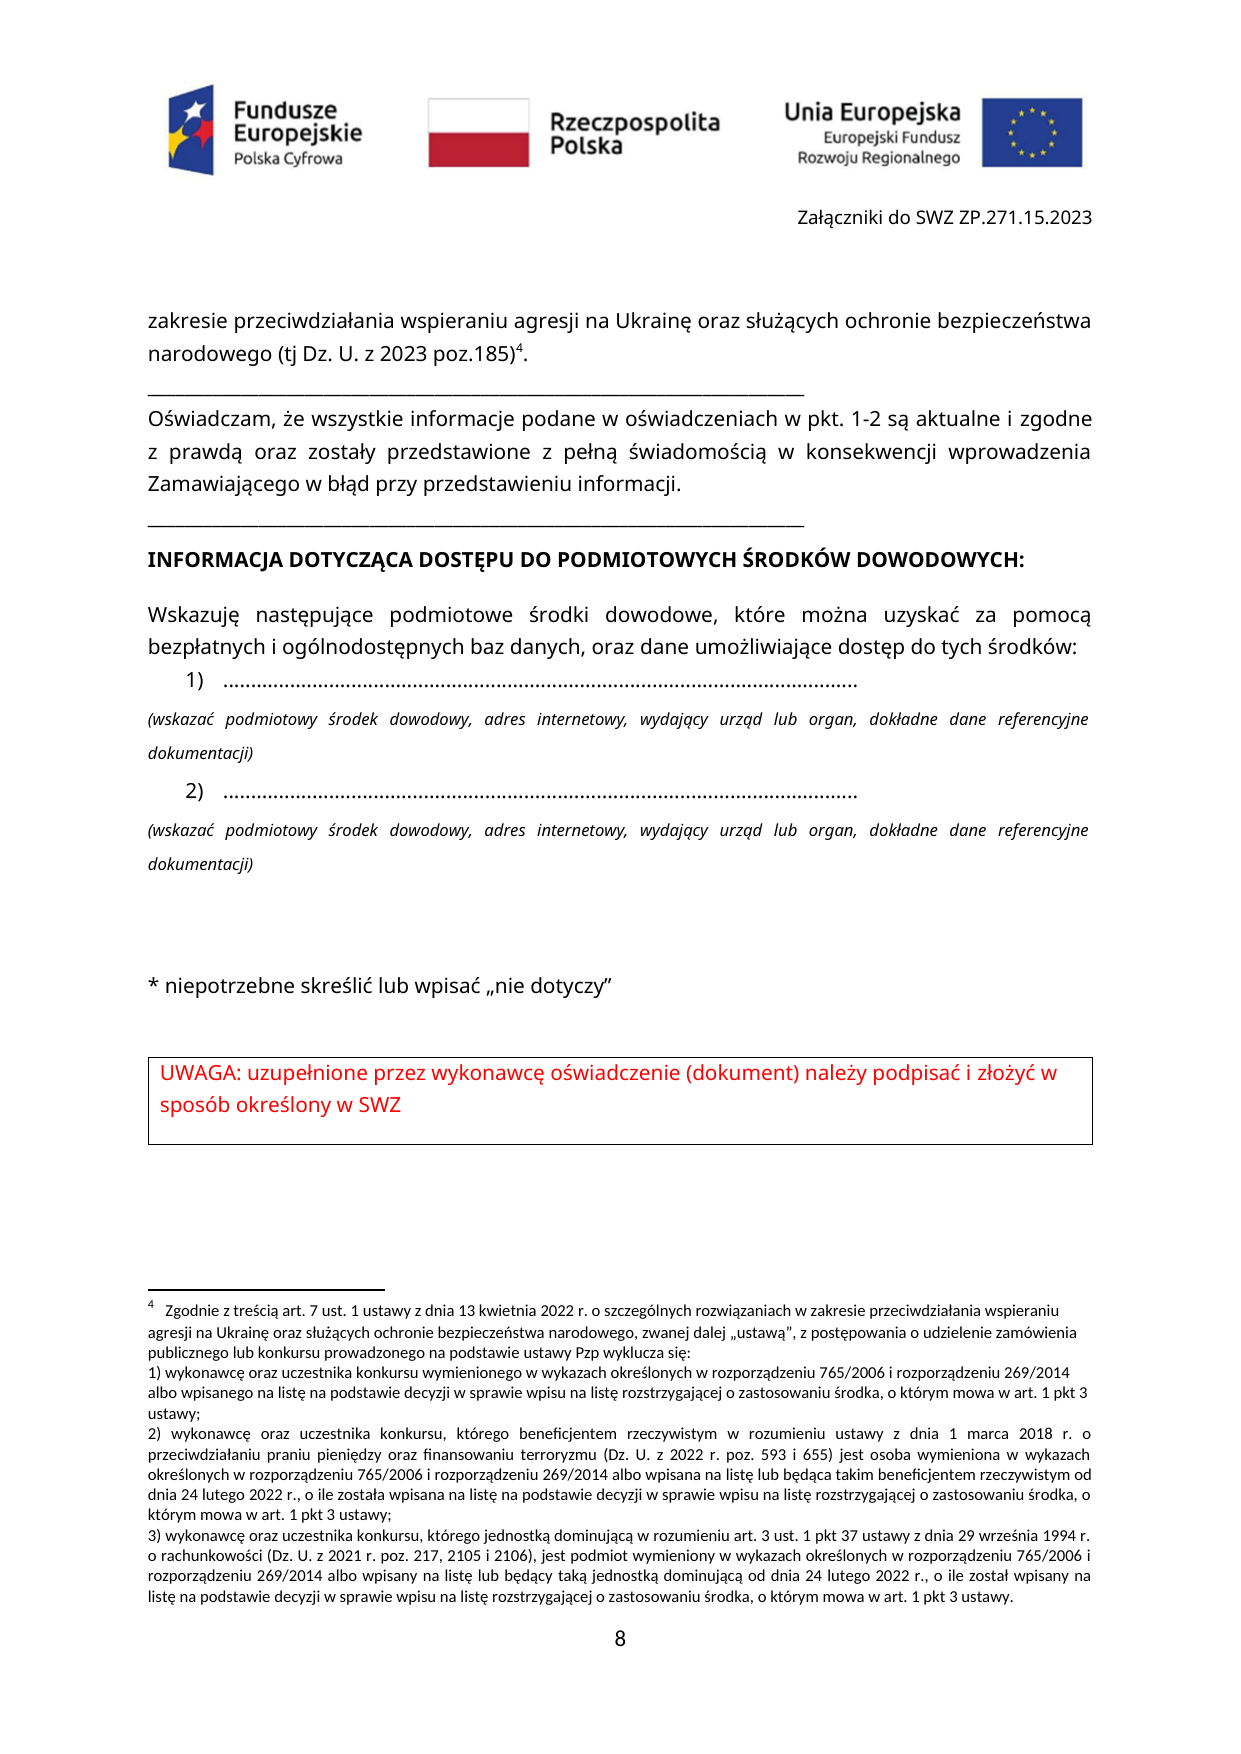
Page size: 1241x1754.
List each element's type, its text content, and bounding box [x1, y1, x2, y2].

table_header UWAGA: uzupełnione przez wykonawcę oświadczenie (dokument) należy podpisać i złożyć w sposób określony w SWZ [149, 1058, 1092, 1144]
text _______________________________________________________________________ [148, 502, 1092, 531]
list .................................................................................................................. [185, 776, 1092, 804]
text (wskazać podmiotowy środek dowodowy, adres internetowy, wydający urząd lub organ, dokładne dane referencyjne dokumentacji) [148, 818, 1092, 875]
text INFORMACJA DOTYCZĄCA DOSTĘPU DO PODMIOTOWYCH ŚRODKÓW DOWODOWYCH: [148, 545, 1092, 573]
picture [148, 73, 1093, 179]
text Wskazuję następujące podmiotowe środki dowodowe, które można uzyskać za pomocą bezpłatnych i ogólnodostępnych baz danych, oraz dane umożliwiające dostęp do tych środków: [148, 600, 1092, 661]
list .................................................................................................................. [185, 665, 1092, 693]
text * niepotrzebne skreślić lub wpisać „nie dotyczy” [148, 972, 1092, 1000]
text _______________________________________________________________________ [148, 372, 1092, 400]
text (wskazać podmiotowy środek dowodowy, adres internetowy, wydający urząd lub organ, dokładne dane referencyjne dokumentacji) [148, 708, 1092, 764]
text Oświadczam, że wszystkie informacje podane w oświadczeniach w pkt. 1-2 są aktualne i zgodne z prawdą oraz zostały przedstawione z pełną świadomością w konsekwencji wprowadzenia Zamawiającego w błąd przy przedstawieniu informacji. [148, 404, 1092, 498]
